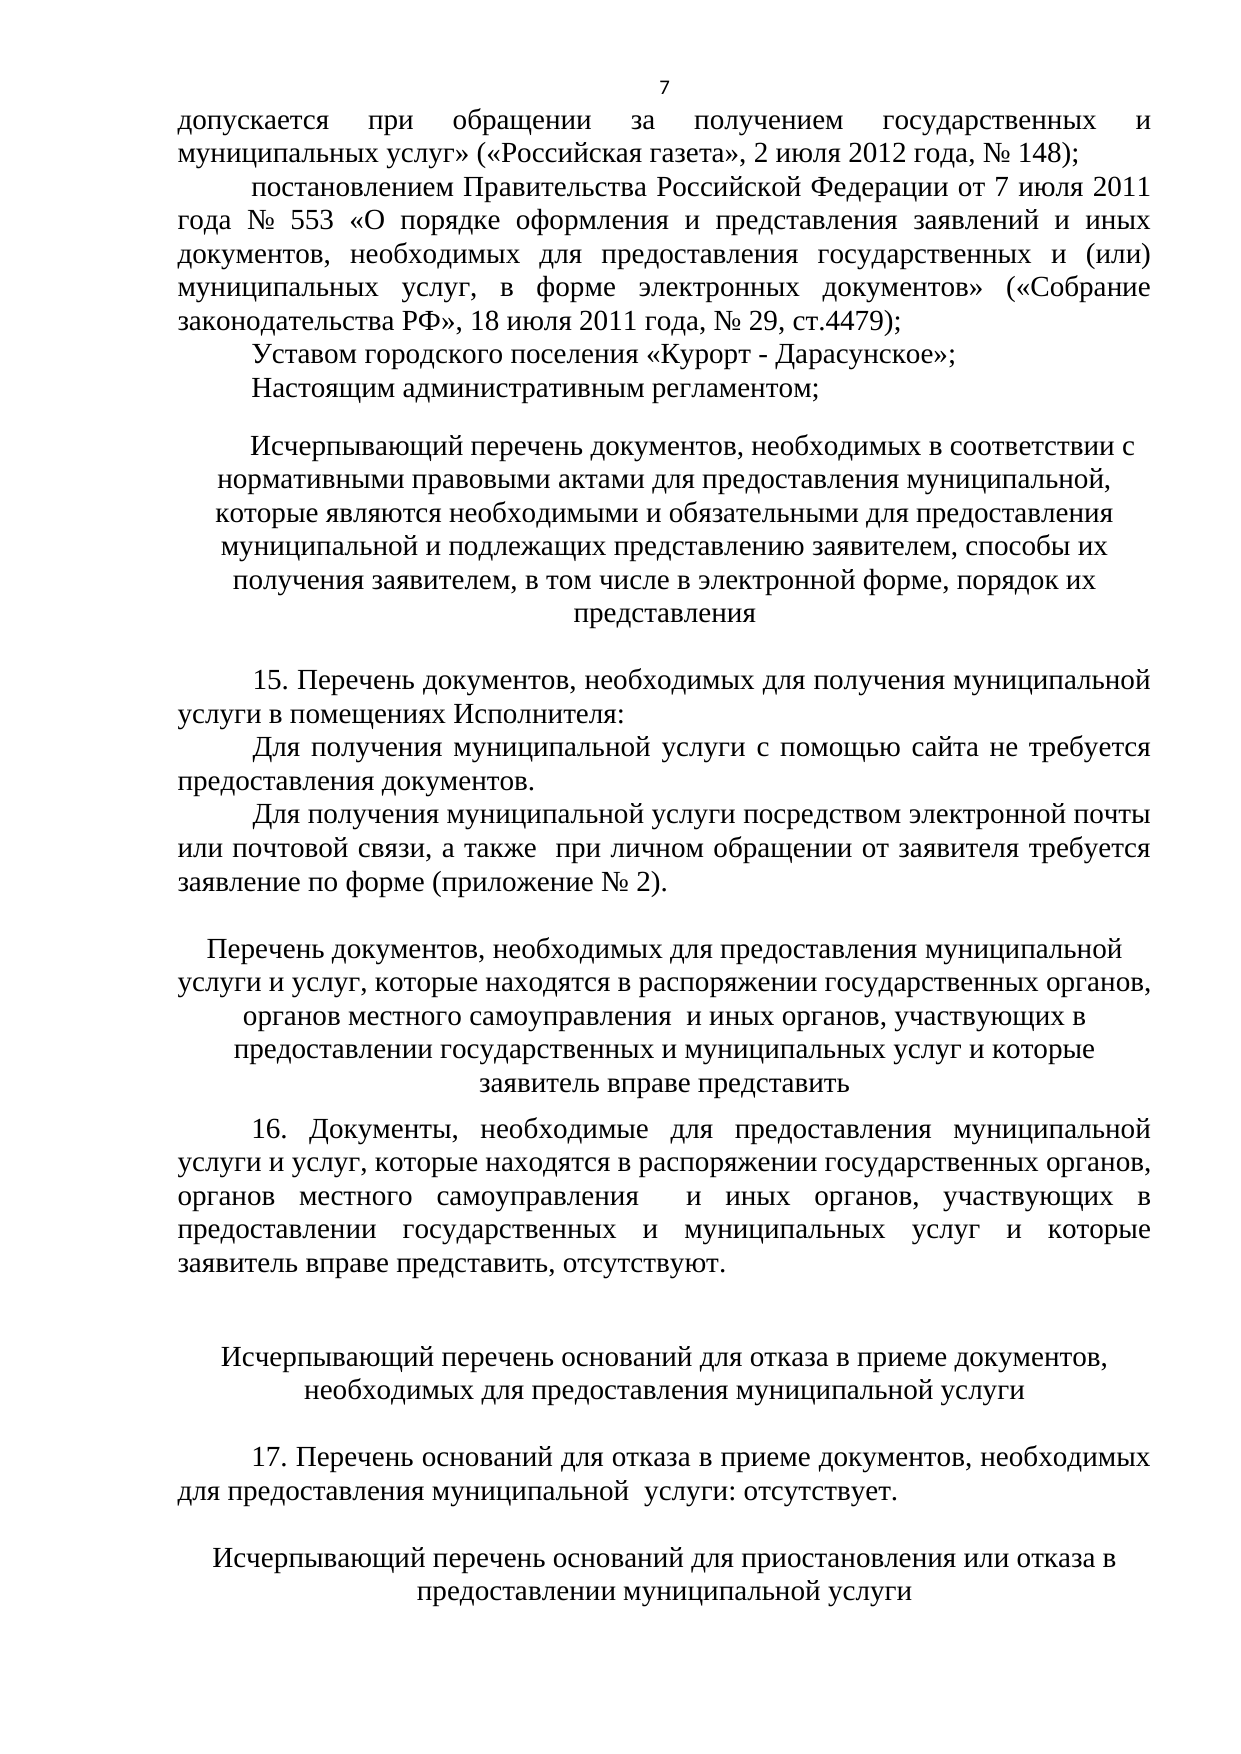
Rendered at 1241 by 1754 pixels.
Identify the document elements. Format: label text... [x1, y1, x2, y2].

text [177, 102, 1152, 169]
text Для получения муниципальной услуги с помощью сайта не требуется предоставления документов. [177, 729, 1152, 797]
text 17. Перечень оснований для отказа в приеме документов, необходимых для предоставления муниципальной услуги: отсутствует. [177, 1439, 1152, 1506]
text Уставом городского поселения «Курорт - Дарасунское»; [177, 337, 1152, 370]
text Для получения муниципальной услуги посредством электронной почты или почтовой связи, а также при личном обращении от заявителя требуется заявление по форме (приложение № 2). [177, 797, 1152, 897]
text Перечень документов, необходимых для предоставления муниципальной услуги и услуг, которые находятся в распоряжении государственных органов, органов местного самоуправления и иных органов, участвующих в предоставлении государственных и муниципальных услуг и которые заявитель вправе представить [177, 931, 1152, 1098]
text Настоящим административным регламентом; [177, 370, 1152, 404]
text Исчерпывающий перечень документов, необходимых в соответствии с нормативными правовыми актами для предоставления муниципальной, которые являются необходимыми и обязательными для предоставления муниципальной и подлежащих представлению заявителем, способы их получения заявителем, в том числе в электронной форме, порядок их представления [177, 428, 1152, 629]
text 16. Документы, необходимые для предоставления муниципальной услуги и услуг, которые находятся в распоряжении государственных органов, органов местного самоуправления и иных органов, участвующих в предоставлении государственных и муниципальных услуг и которые заявитель вправе представить, отсутствуют. [177, 1111, 1152, 1279]
text Исчерпывающий перечень оснований для приостановления или отказа в предоставлении муниципальной услуги [177, 1540, 1152, 1607]
subtitle 15. Перечень документов, необходимых для получения муниципальной услуги в помещениях Исполнителя: [177, 662, 1152, 729]
text Исчерпывающий перечень оснований для отказа в приеме документов, необходимых для предоставления муниципальной услуги [177, 1339, 1152, 1406]
text постановлением Правительства Российской Федерации от 7 июля 2011 года № 553 «О порядке оформления и представления заявлений и иных документов, необходимых для предоставления государственных и (или) муниципальных услуг, в форме электронных документов» («Собрание законодательства РФ», 18 июля 2011 года, № 29, ст.4479); [177, 169, 1152, 337]
